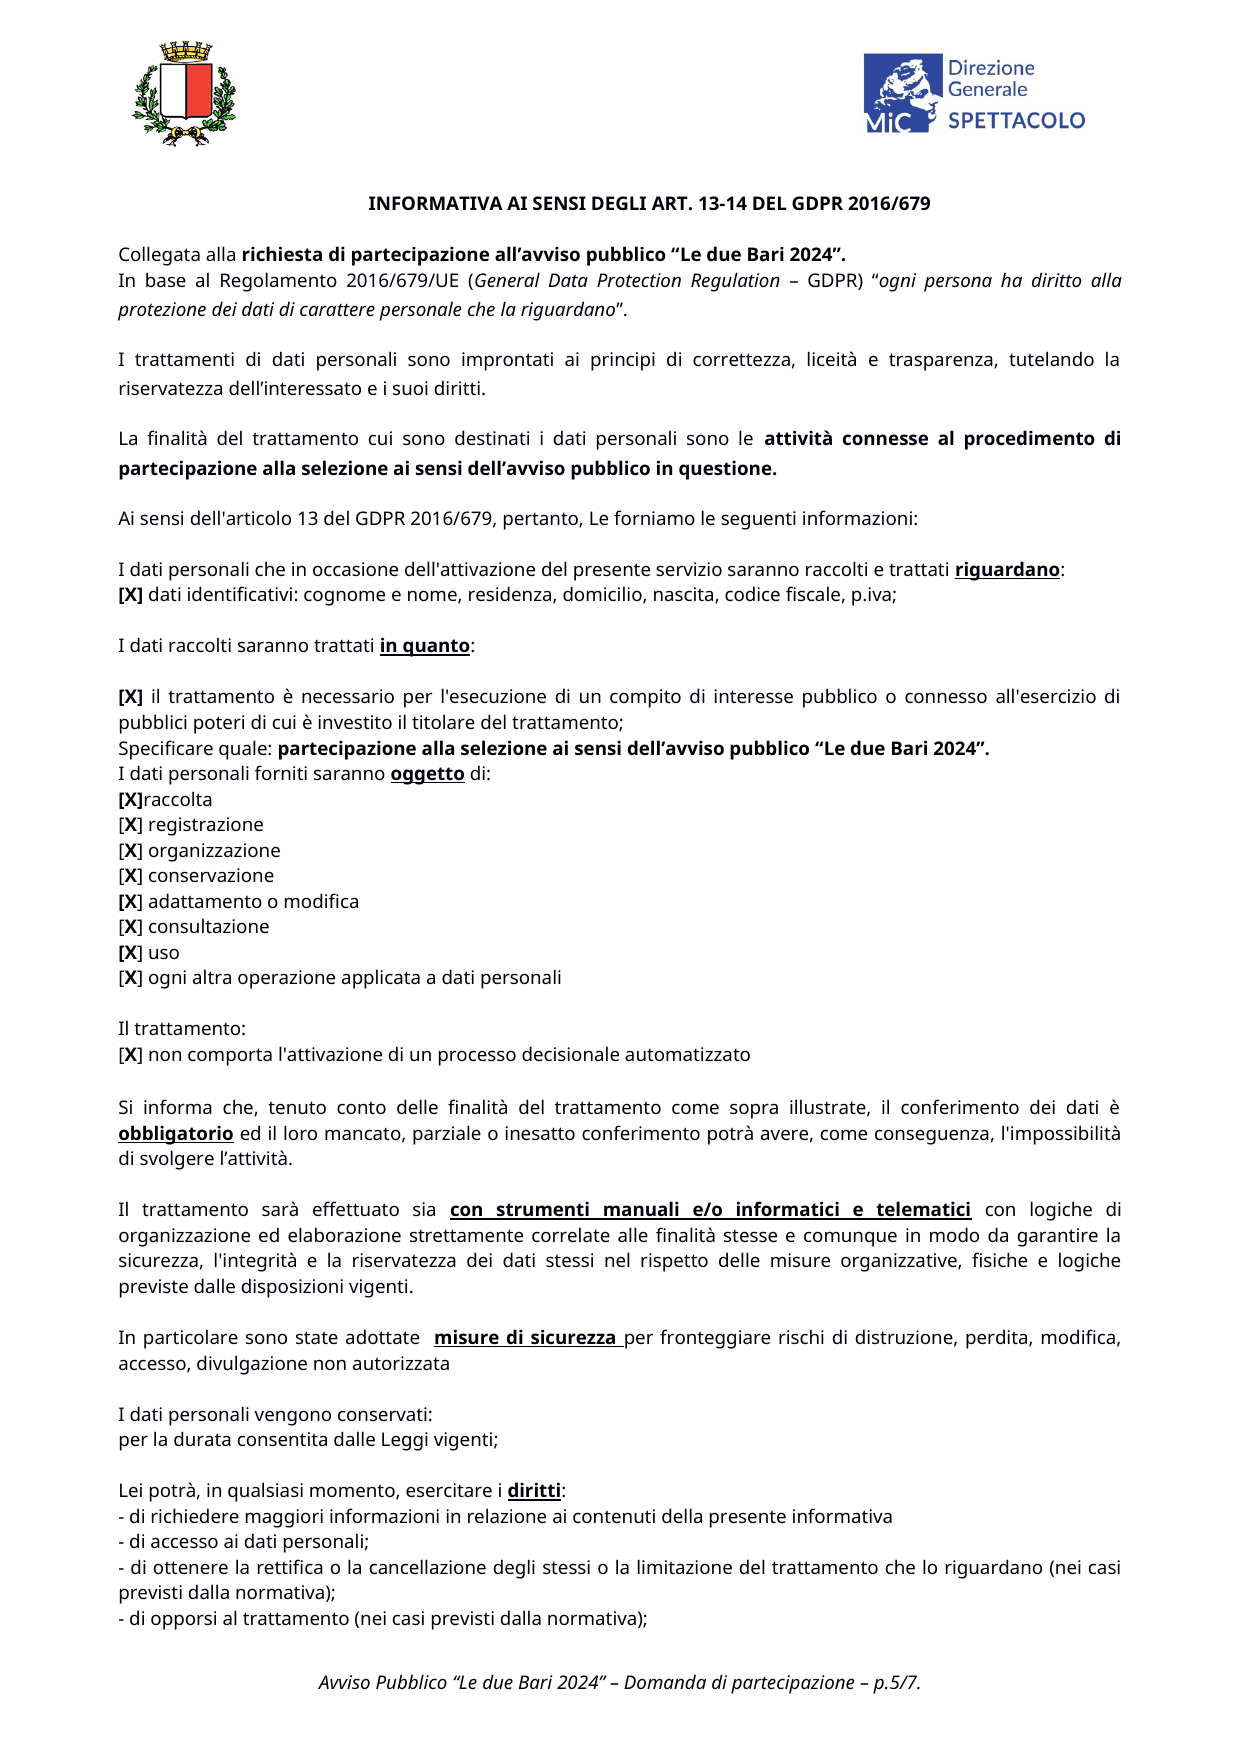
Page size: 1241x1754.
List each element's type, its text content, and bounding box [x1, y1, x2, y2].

text [X] consultazione [118, 913, 1122, 939]
picture [859, 49, 1090, 137]
text [X] dati identificativi: cognome e nome, residenza, domicilio, nascita, codice fiscale, p.iva; [118, 582, 1122, 607]
text [X] organizzazione [118, 837, 1122, 862]
text I dati personali che in occasione dell'attivazione del presente servizio saranno raccolti e trattati riguardano: [118, 556, 1122, 582]
text Ai sensi dell'articolo 13 del GDPR 2016/679, pertanto, Le forniamo le seguenti informazioni: [118, 505, 1122, 531]
text Collegata alla richiesta di partecipazione all’avviso pubblico “Le due Bari 2024”. [118, 241, 1122, 267]
text I dati raccolti saranno trattati in quanto: [118, 633, 1122, 658]
text Il trattamento sarà effettuato sia con strumenti manuali e/o informatici e telematici con logiche di organizzazione ed elaborazione strettamente correlate alle finalità stesse e comunque in modo da garantire la sicurezza, l'integrità e la riservatezza dei dati stessi nel rispetto delle misure organizzative, fisiche e logiche previste dalle disposizioni vigenti. [118, 1197, 1122, 1299]
text [X]raccolta [118, 786, 1122, 811]
text [X] il trattamento è necessario per l'esecuzione di un compito di interesse pubblico o connesso all'esercizio di pubblici poteri di cui è investito il titolare del trattamento; [118, 684, 1122, 735]
text I dati personali vengono conservati: [118, 1401, 1122, 1426]
text Lei potrà, in qualsiasi momento, esercitare i diritti: [118, 1477, 1122, 1503]
text [X] adattamento o modifica [118, 888, 1122, 913]
text I trattamenti di dati personali sono improntati ai principi di correttezza, liceità e trasparenza, tutelando la riservatezza dell’interessato e i suoi diritti. [118, 346, 1122, 401]
text - di richiedere maggiori informazioni in relazione ai contenuti della presente informativa [118, 1503, 1122, 1528]
text [X] conservazione [118, 862, 1122, 888]
text Specificare quale: partecipazione alla selezione ai sensi dell’avviso pubblico “Le due Bari 2024”. [118, 735, 1122, 760]
text - di opporsi al trattamento (nei casi previsti dalla normativa); [118, 1605, 1122, 1631]
text Si informa che, tenuto conto delle finalità del trattamento come sopra illustrate, il conferimento dei dati è obbligatorio ed il loro mancato, parziale o inesatto conferimento potrà avere, come conseguenza, l'impossibilità di svolgere l’attività. [118, 1094, 1122, 1171]
text In base al Regolamento 2016/679/UE (General Data Protection Regulation – GDPR) “ogni persona ha diritto alla protezione dei dati di carattere personale che la riguardano”. [118, 267, 1122, 322]
text [X] registrazione [118, 811, 1122, 837]
text [X] uso [118, 939, 1122, 964]
text - di ottenere la rettifica o la cancellazione degli stessi o la limitazione del trattamento che lo riguardano (nei casi previsti dalla normativa); [118, 1554, 1122, 1605]
picture [130, 41, 236, 147]
text In particolare sono state adottate misure di sicurezza per fronteggiare rischi di distruzione, perdita, modifica, accesso, divulgazione non autorizzata [118, 1324, 1122, 1375]
text INFORMATIVA AI SENSI DEGLI ART. 13-14 DEL GDPR 2016/679 [177, 190, 1122, 216]
text La finalità del trattamento cui sono destinati i dati personali sono le attività connesse al procedimento di partecipazione alla selezione ai sensi dell’avviso pubblico in questione. [118, 426, 1122, 481]
text per la durata consentita dalle Leggi vigenti; [118, 1426, 1122, 1452]
text [X] non comporta l'attivazione di un processo decisionale automatizzato [118, 1041, 1122, 1067]
text I dati personali forniti saranno oggetto di: [118, 760, 1122, 786]
text - di accesso ai dati personali; [118, 1528, 1122, 1554]
text [X] ogni altra operazione applicata a dati personali [118, 964, 1122, 990]
text Il trattamento: [118, 1016, 1122, 1041]
